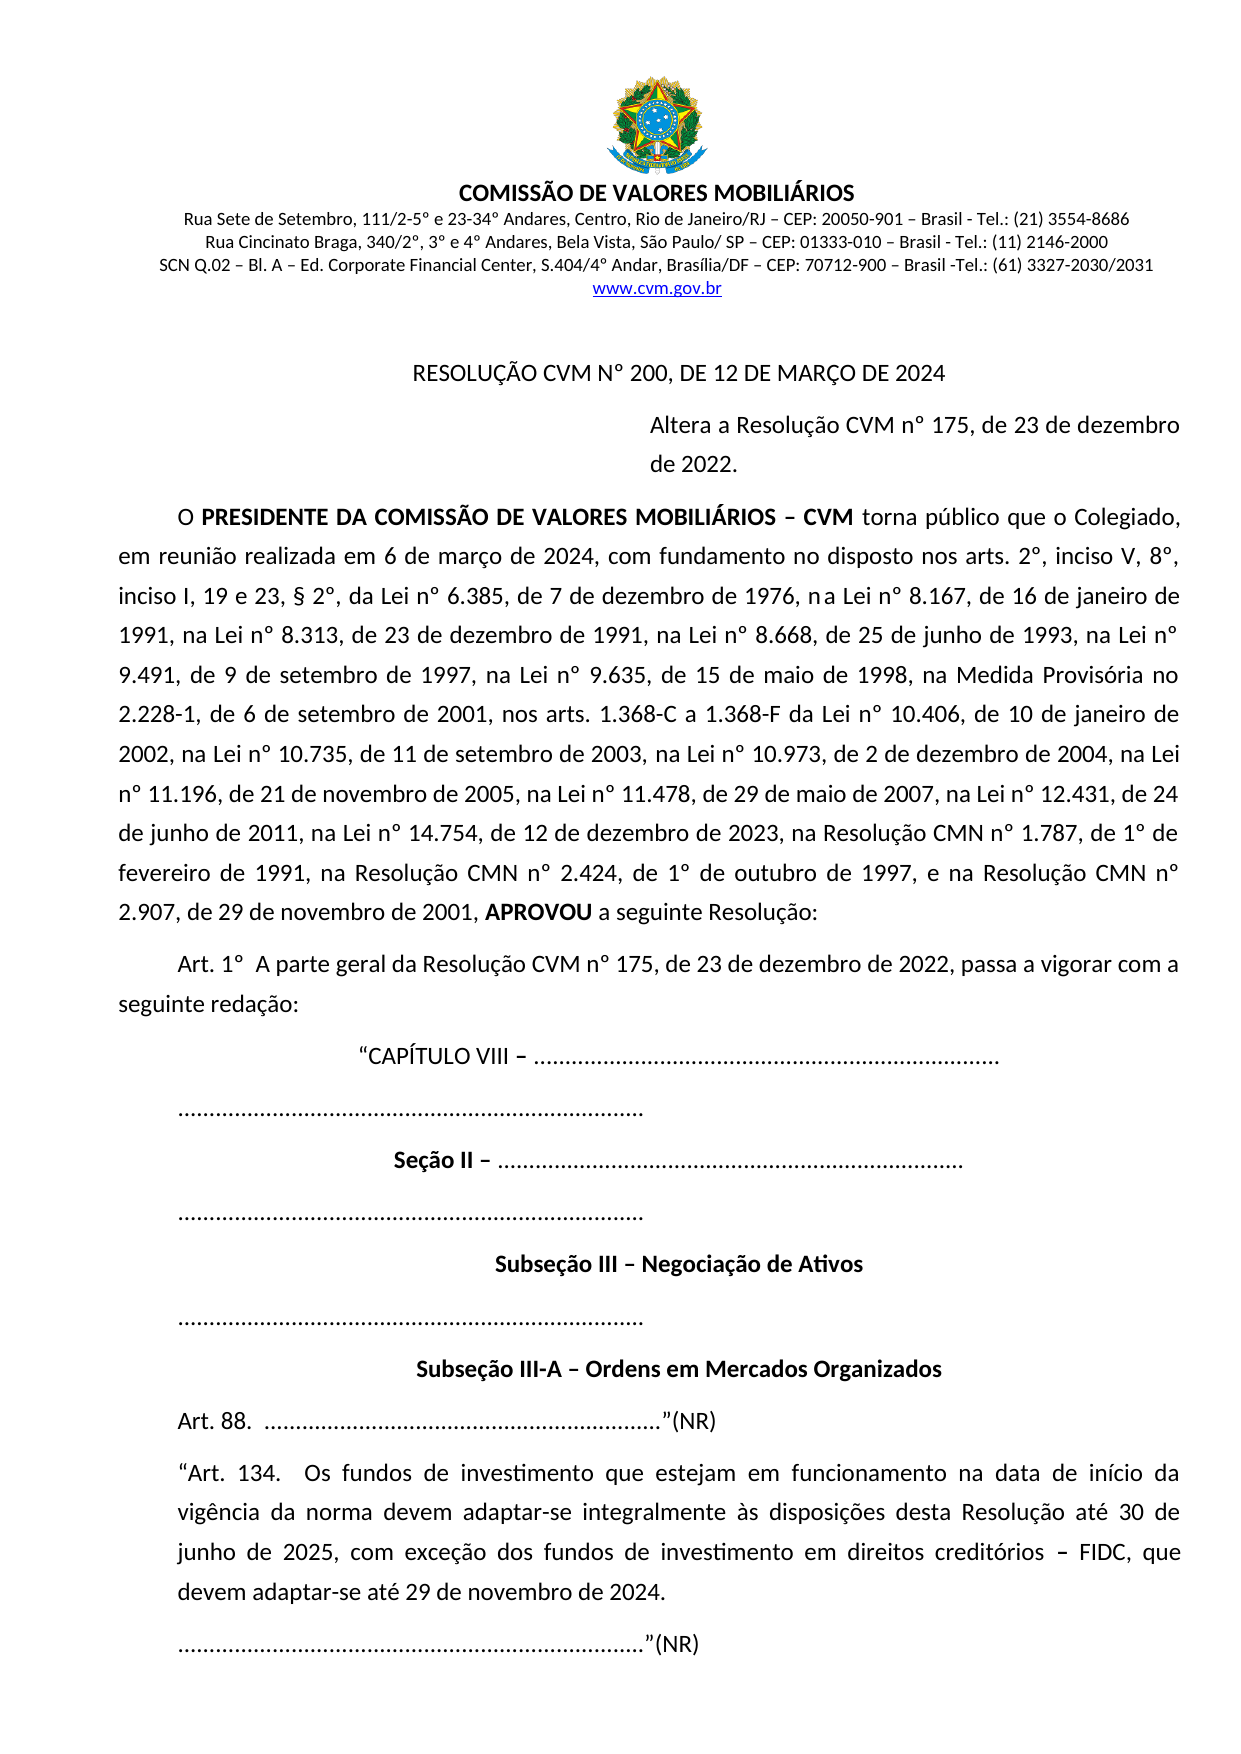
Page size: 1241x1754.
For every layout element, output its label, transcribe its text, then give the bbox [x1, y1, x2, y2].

text Subseção III – Negociação de Ativos [118, 1248, 1181, 1279]
text .......................................................................... [118, 1092, 1181, 1123]
text Subseção III-A – Ordens em Mercados Organizados [118, 1353, 1181, 1383]
text Resolução CVM nº 200, de 12 de março de 2024 [118, 357, 1181, 387]
text Art. 88. ...............................................................”(NR) [177, 1405, 1181, 1435]
text .......................................................................... [118, 1301, 1181, 1331]
text Altera a Resolução CVM nº 175, de 23 de dezembro de 2022. [650, 409, 1181, 479]
text Seção II – .......................................................................... [118, 1144, 1181, 1175]
text .......................................................................... [118, 1196, 1181, 1227]
text “CAPÍTULO VIII – .......................................................................... [118, 1040, 1181, 1071]
text ..........................................................................”(NR) [177, 1628, 1181, 1658]
text “Art. 134. Os fundos de investimento que estejam em funcionamento na data de início da vigência da norma devem adaptar-se integralmente às disposições desta Resolução até 30 de junho de 2025, com exceção dos fundos de investimento em direitos creditórios – FIDC, que devem adaptar-se até 29 de novembro de 2024. [177, 1457, 1181, 1606]
picture [603, 73, 711, 177]
text Art. 1º A parte geral da Resolução CVM nº 175, de 23 de dezembro de 2022, passa a vigorar com a seguinte redação: [118, 948, 1181, 1019]
text O PRESIDENTE DA COMISSÃO DE VALORES MOBILIÁRIOS – CVM torna público que o Colegiado, em reunião realizada em 6 de março de 2024, com fundamento no disposto nos arts. 2º, inciso V, 8º, inciso I, 19 e 23, § 2º, da Lei nº 6.385, de 7 de dezembro de 1976, na Lei nº 8.167, de 16 de janeiro de 1991, na Lei nº 8.313, de 23 de dezembro de 1991, na Lei nº 8.668, de 25 de junho de 1993, na Lei nº 9.491, de 9 de setembro de 1997, na Lei nº 9.635, de 15 de maio de 1998, na Medida Provisória no 2.228-1, de 6 de setembro de 2001, nos arts. 1.368-C a 1.368-F da Lei nº 10.406, de 10 de janeiro de 2002, na Lei nº 10.735, de 11 de setembro de 2003, na Lei nº 10.973, de 2 de dezembro de 2004, na Lei nº 11.196, de 21 de novembro de 2005, na Lei nº 11.478, de 29 de maio de 2007, na Lei nº 12.431, de 24 de junho de 2011, na Lei nº 14.754, de 12 de dezembro de 2023, na Resolução CMN nº 1.787, de 1º de fevereiro de 1991, na Resolução CMN nº 2.424, de 1º de outubro de 1997, e na Resolução CMN nº 2.907, de 29 de novembro de 2001, APROVOU a seguinte Resolução: [118, 501, 1181, 927]
